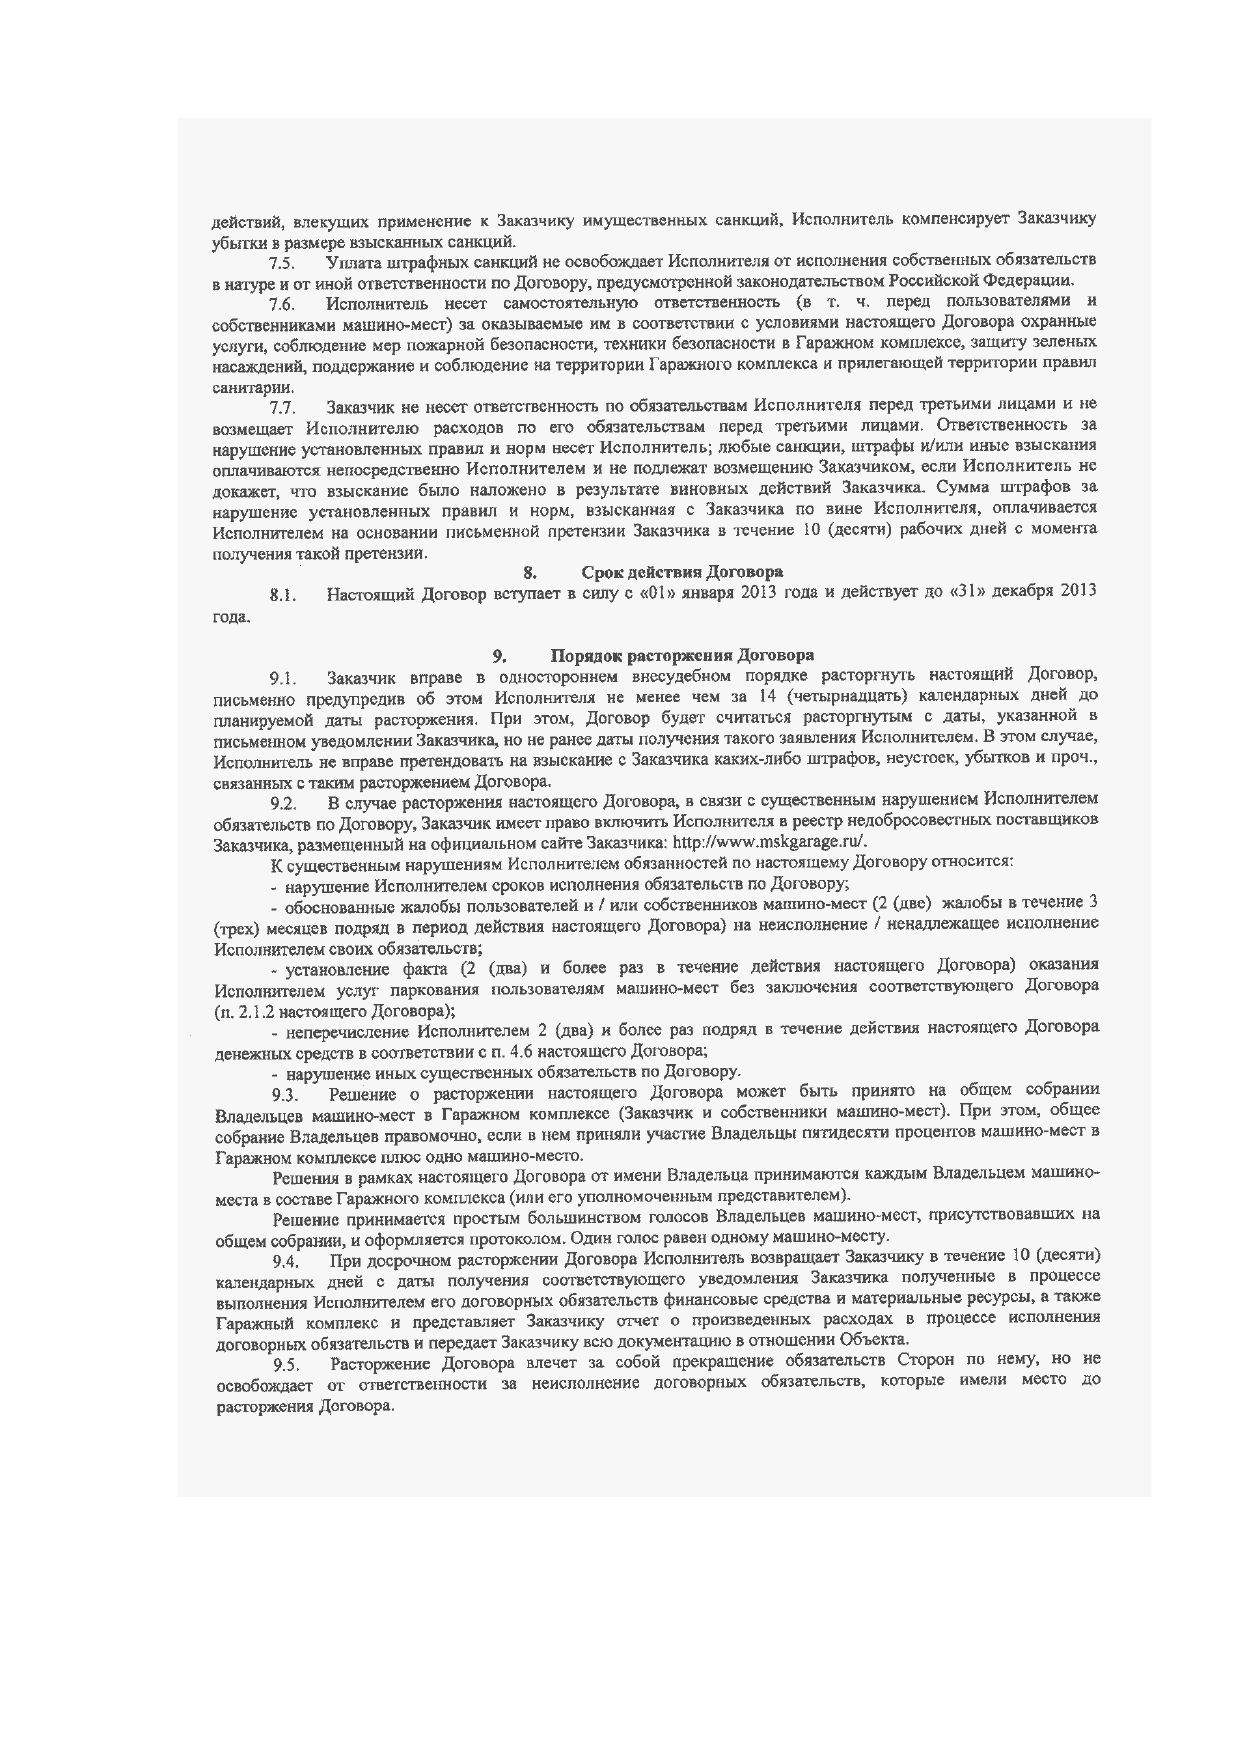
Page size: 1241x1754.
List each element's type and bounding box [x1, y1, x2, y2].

picture [177, 118, 1152, 1497]
